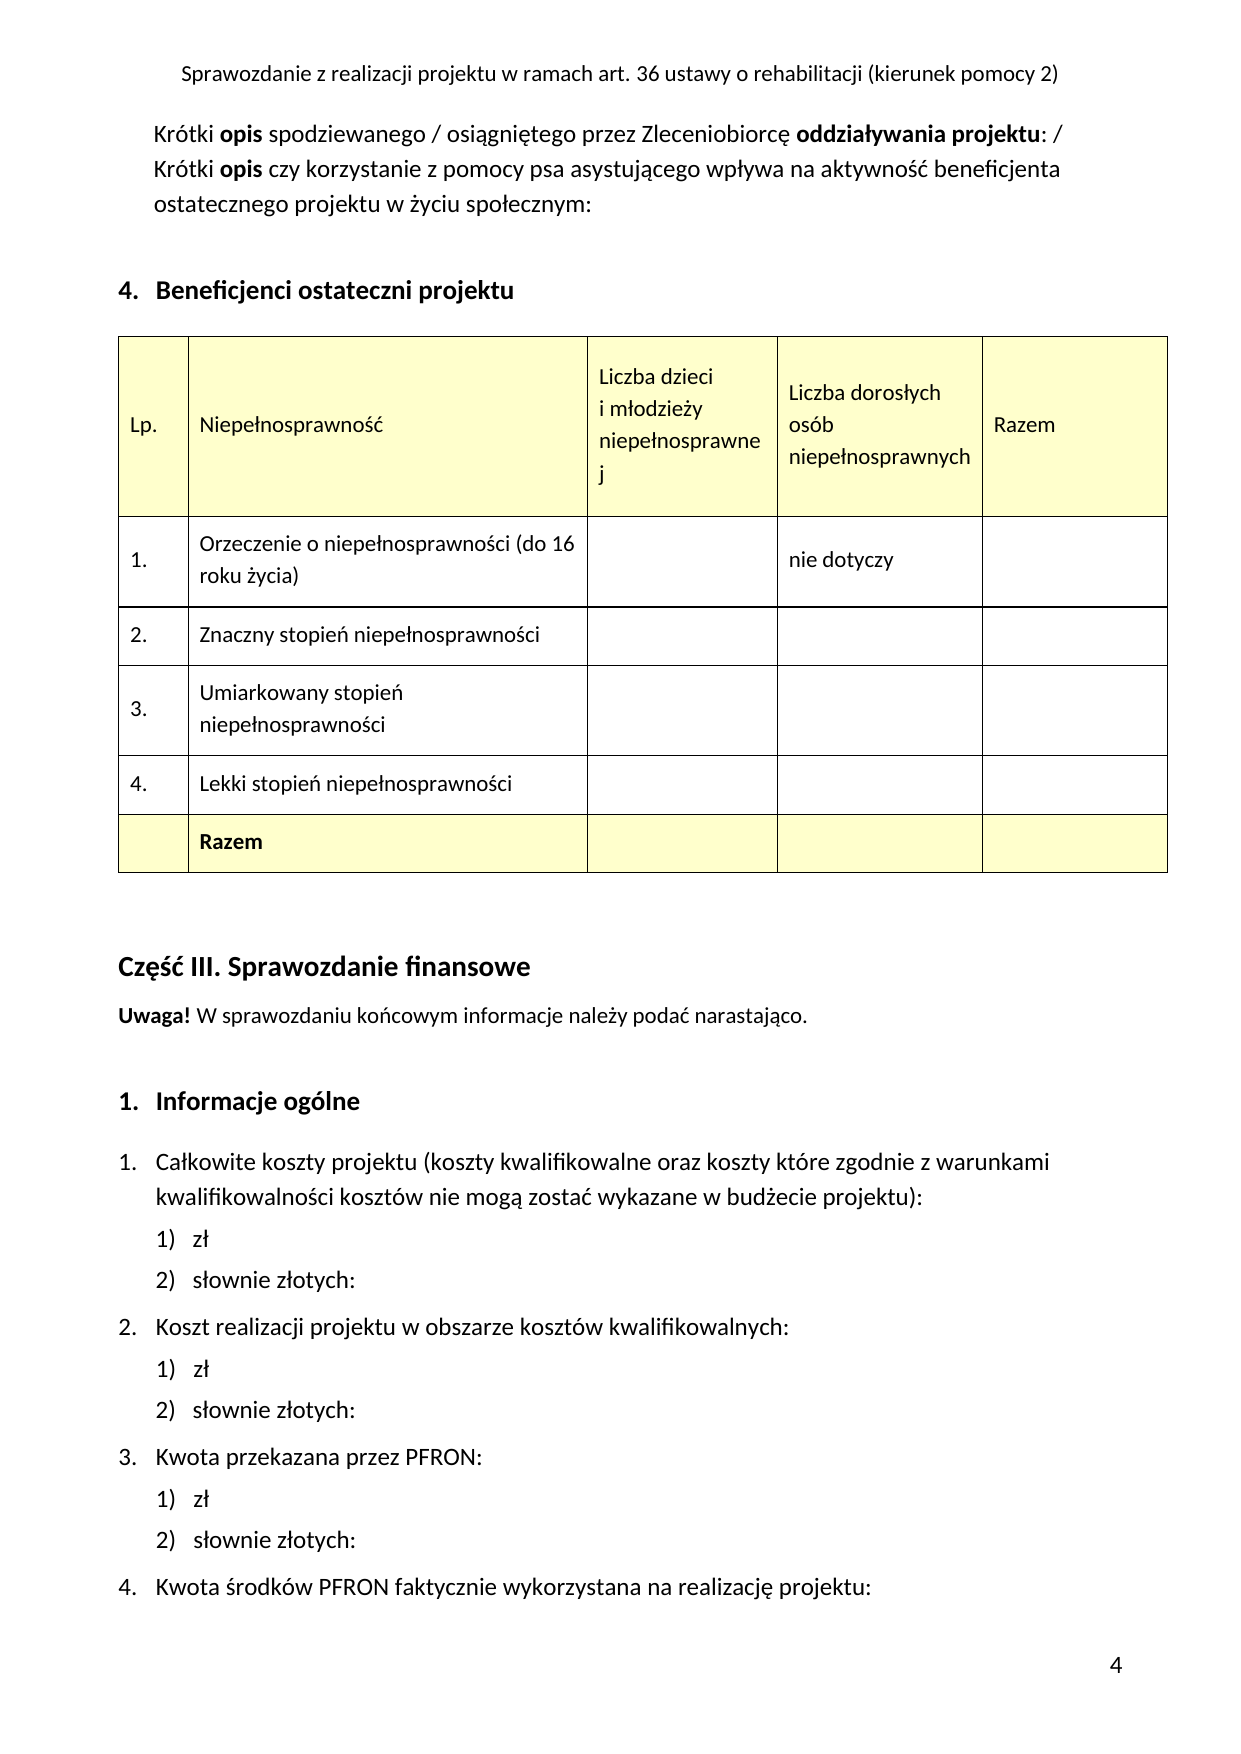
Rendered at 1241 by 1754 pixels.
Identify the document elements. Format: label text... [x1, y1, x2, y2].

table_cell [983, 517, 1167, 606]
table_cell [778, 608, 982, 665]
list Koszt realizacji projektu w obszarze kosztów kwalifikowalnych: [118, 1312, 1122, 1342]
table_cell 4. [119, 756, 188, 814]
table_cell 3. [119, 666, 188, 755]
table_cell [588, 756, 777, 814]
table_cell [119, 815, 188, 872]
list zł [156, 1483, 1122, 1513]
list zł [155, 1223, 1122, 1253]
list słownie złotych: [155, 1264, 1122, 1294]
table_cell 2. [119, 608, 188, 665]
table_cell [588, 517, 777, 606]
table_cell [778, 756, 982, 814]
subtitle Informacje ogólne [118, 1084, 1122, 1117]
table_cell [588, 608, 777, 665]
table_cell [778, 666, 982, 755]
table_cell Lekki stopień niepełnosprawności [189, 756, 587, 814]
list Całkowite koszty projektu (koszty kwalifikowalne oraz koszty które zgodnie z warunkami kwalifikowalności kosztów nie mogą zostać wykazane w budżecie projektu): [118, 1147, 1122, 1212]
table_cell Orzeczenie o niepełnosprawności (do 16 roku życia) [189, 517, 587, 606]
table_cell [588, 815, 777, 872]
table_header Liczba dzieci i młodzieży niepełnosprawnej [588, 337, 777, 516]
text Uwaga! W sprawozdaniu końcowym informacje należy podać narastająco. [118, 1001, 1122, 1029]
table_cell [778, 815, 982, 872]
table_header Liczba dorosłych osób niepełnosprawnych [778, 337, 982, 516]
table_header Niepełnosprawność [189, 337, 587, 516]
table_cell 1. [119, 517, 188, 606]
list Kwota środków PFRON faktycznie wykorzystana na realizację projektu: [118, 1572, 1122, 1602]
table_cell [983, 815, 1167, 872]
list zł [156, 1353, 1122, 1383]
table_cell [983, 608, 1167, 665]
table_cell [983, 756, 1167, 814]
text Krótki opis spodziewanego / osiągniętego przez Zleceniobiorcę oddziaływania projektu: / Krótki opis czy korzystanie z pomocy psa asystującego wpływa na aktywność beneficjenta ostatecznego projektu w życiu społecznym: [153, 118, 1122, 219]
table_header Razem [983, 337, 1167, 516]
subtitle Beneficjenci ostateczni projektu [118, 273, 1122, 306]
list Kwota przekazana przez PFRON: [118, 1442, 1122, 1472]
subtitle Część III. Sprawozdanie finansowe [118, 948, 1122, 984]
table_cell nie dotyczy [778, 517, 982, 606]
list słownie złotych: [155, 1394, 1122, 1424]
table_cell Umiarkowany stopień niepełnosprawności [189, 666, 587, 755]
table_cell Znaczny stopień niepełnosprawności [189, 608, 587, 665]
table_header Lp. [119, 337, 188, 516]
list słownie złotych: [156, 1524, 1122, 1554]
table_cell [983, 666, 1167, 755]
table_cell [588, 666, 777, 755]
table_cell Razem [189, 815, 587, 872]
